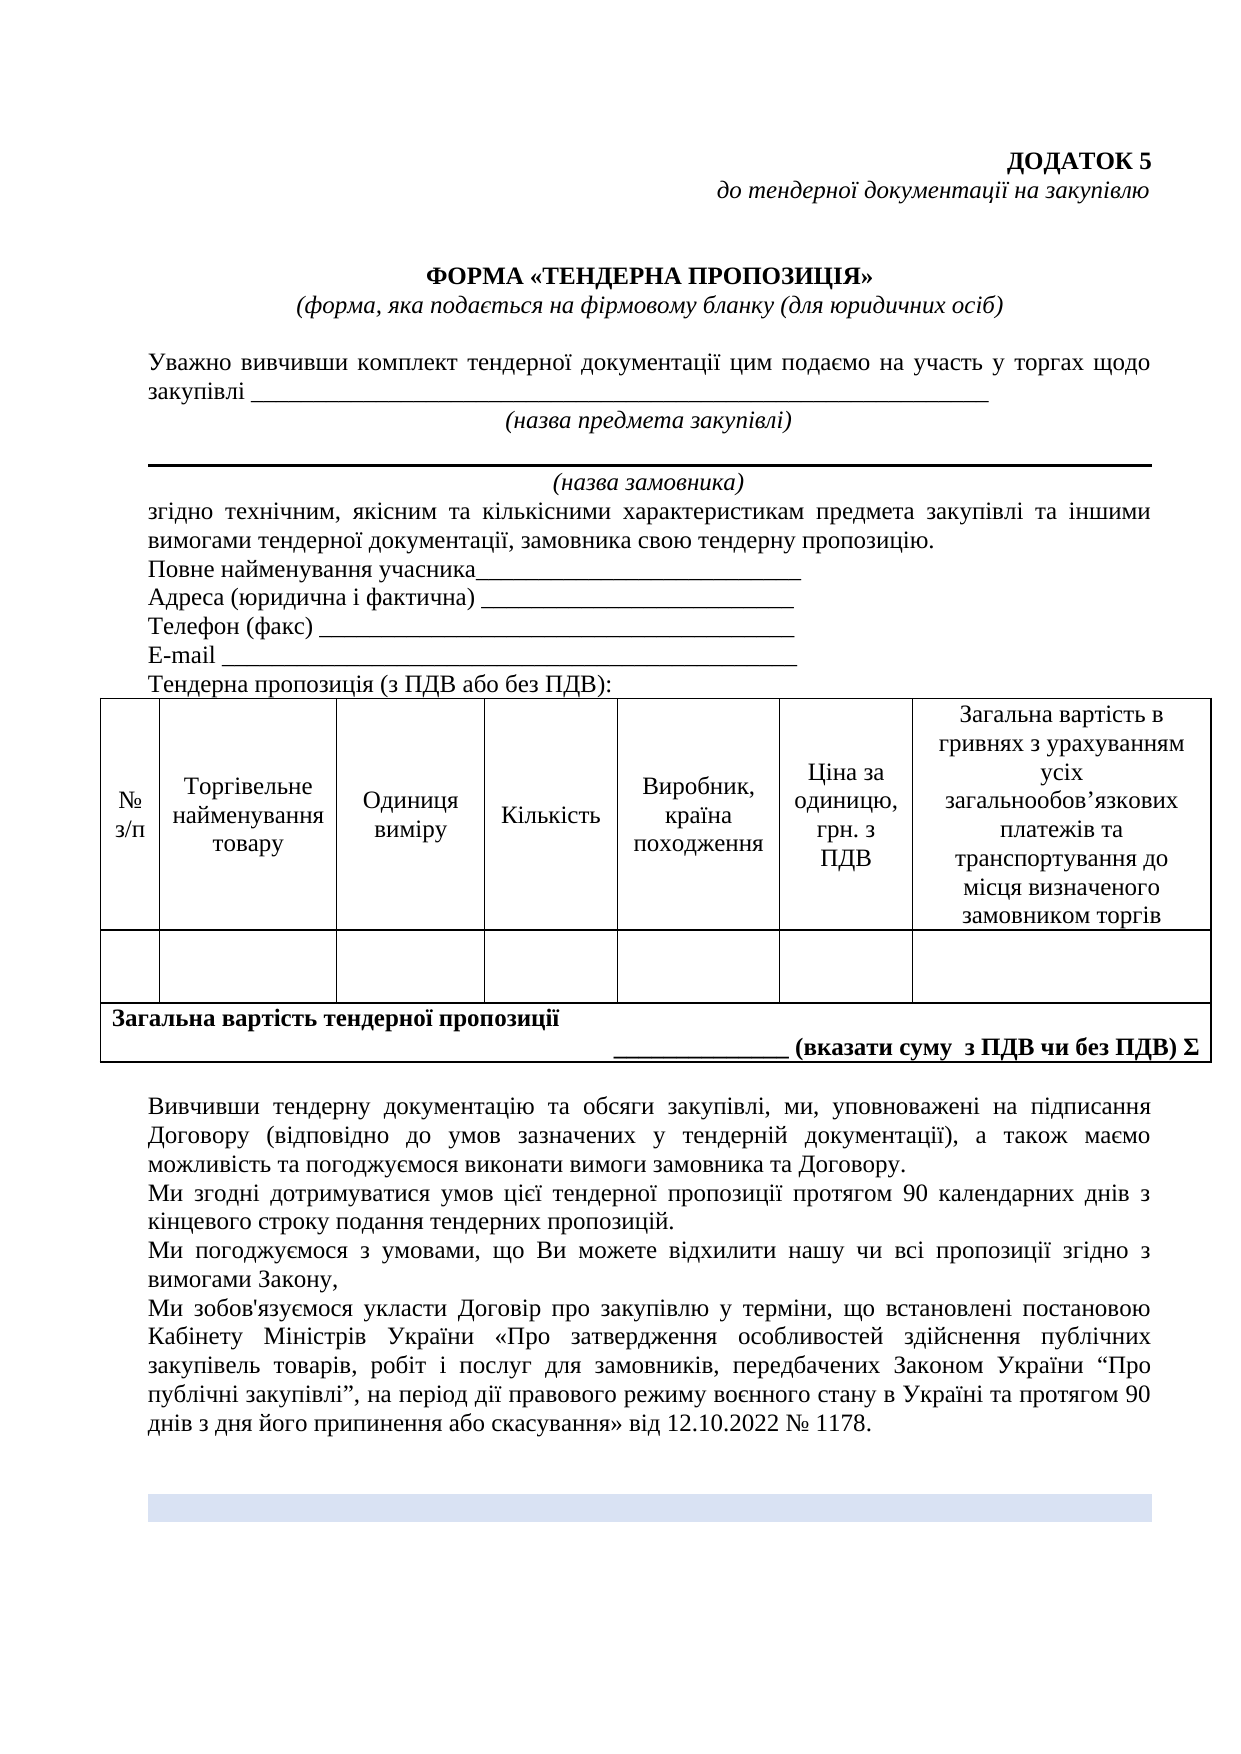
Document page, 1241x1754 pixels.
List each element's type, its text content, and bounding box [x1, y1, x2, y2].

text Уважно вивчивши комплект тендерної документації цим подаємо на участь у торгах щодо закупівлі ___________________________________________________________ [148, 347, 1152, 405]
table_cell [618, 931, 779, 1002]
table_cell [337, 931, 484, 1002]
table_header Одиниця виміру [337, 699, 484, 929]
text (форма, яка подається на фірмовому бланку (для юридичних осіб) [148, 290, 1152, 318]
table_cell Загальна вартість тендерної пропозиції ______________ (вказати суму з ПДВ чи без ПДВ) Σ [101, 1004, 1210, 1061]
text Повне найменування учасника__________________________ [148, 554, 1152, 582]
table_header Торгівельне найменування товару [160, 699, 336, 929]
text згідно технічним, якісним та кількісними характеристикам предмета закупівлі та іншими вимогами тендерної документації, замовника свою тендерну пропозицію. [148, 496, 1152, 554]
table_header № з/п [101, 699, 159, 929]
table_header Ціна за одиницю, грн. з ПДВ [780, 699, 912, 929]
text (назва предмета закупівлі) [148, 405, 1152, 433]
text (назва замовника) [148, 467, 1152, 496]
text ФОРМА «ТЕНДЕРНА ПРОПОЗИЦІЯ» [148, 261, 1152, 290]
table_cell [160, 931, 336, 1002]
table_header Загальна вартість в гривнях з урахуванням усіх загальнообов’язкових платежів та транспортування до місця визначеного замовником торгів [913, 699, 1210, 929]
text Вивчивши тендерну документацію та обсяги закупівлі, ми, уповноважені на підписання Договору (відповідно до умов зазначених у тендерній документації), а також маємо можливість та погоджуємося виконати вимоги замовника та Договору. [148, 1091, 1152, 1178]
text Ми зобов'язуємося укласти Договір про закупівлю у терміни, що встановлені постановою Кабінету Міністрів України «Про затвердження особливостей здійснення публічних закупівель товарів, робіт і послуг для замовників, передбачених Законом України “Про публічні закупівлі”, на період дії правового режиму воєнного стану в Україні та протягом 90 днів з дня його припинення або скасування» від 12.10.2022 № 1178. [148, 1293, 1152, 1436]
table_header Кількість [485, 699, 617, 929]
text Ми згодні дотримуватися умов цієї тендерної пропозиції протягом 90 календарних днів з кінцевого строку подання тендерних пропозицій. [148, 1178, 1152, 1235]
text Е-mail ______________________________________________ [148, 640, 1152, 669]
text Тендерна пропозиція (з ПДВ або без ПДВ): [148, 669, 1152, 697]
table_header Виробник, країна походження [618, 699, 779, 929]
table_cell [780, 931, 912, 1002]
table_cell [913, 931, 1210, 1002]
text Телефон (факс) ______________________________________ [148, 611, 1152, 640]
table_cell [101, 931, 159, 1002]
text до тендерної документації на закупівлю [148, 175, 1152, 203]
text Ми погоджуємося з умовами, що Ви можете відхилити нашу чи всі пропозиції згідно з вимогами Закону, [148, 1235, 1152, 1293]
text Адреса (юридична і фактична) _________________________ [148, 582, 1152, 611]
text ДОДАТОК 5 [148, 146, 1152, 175]
table_cell [485, 931, 617, 1002]
